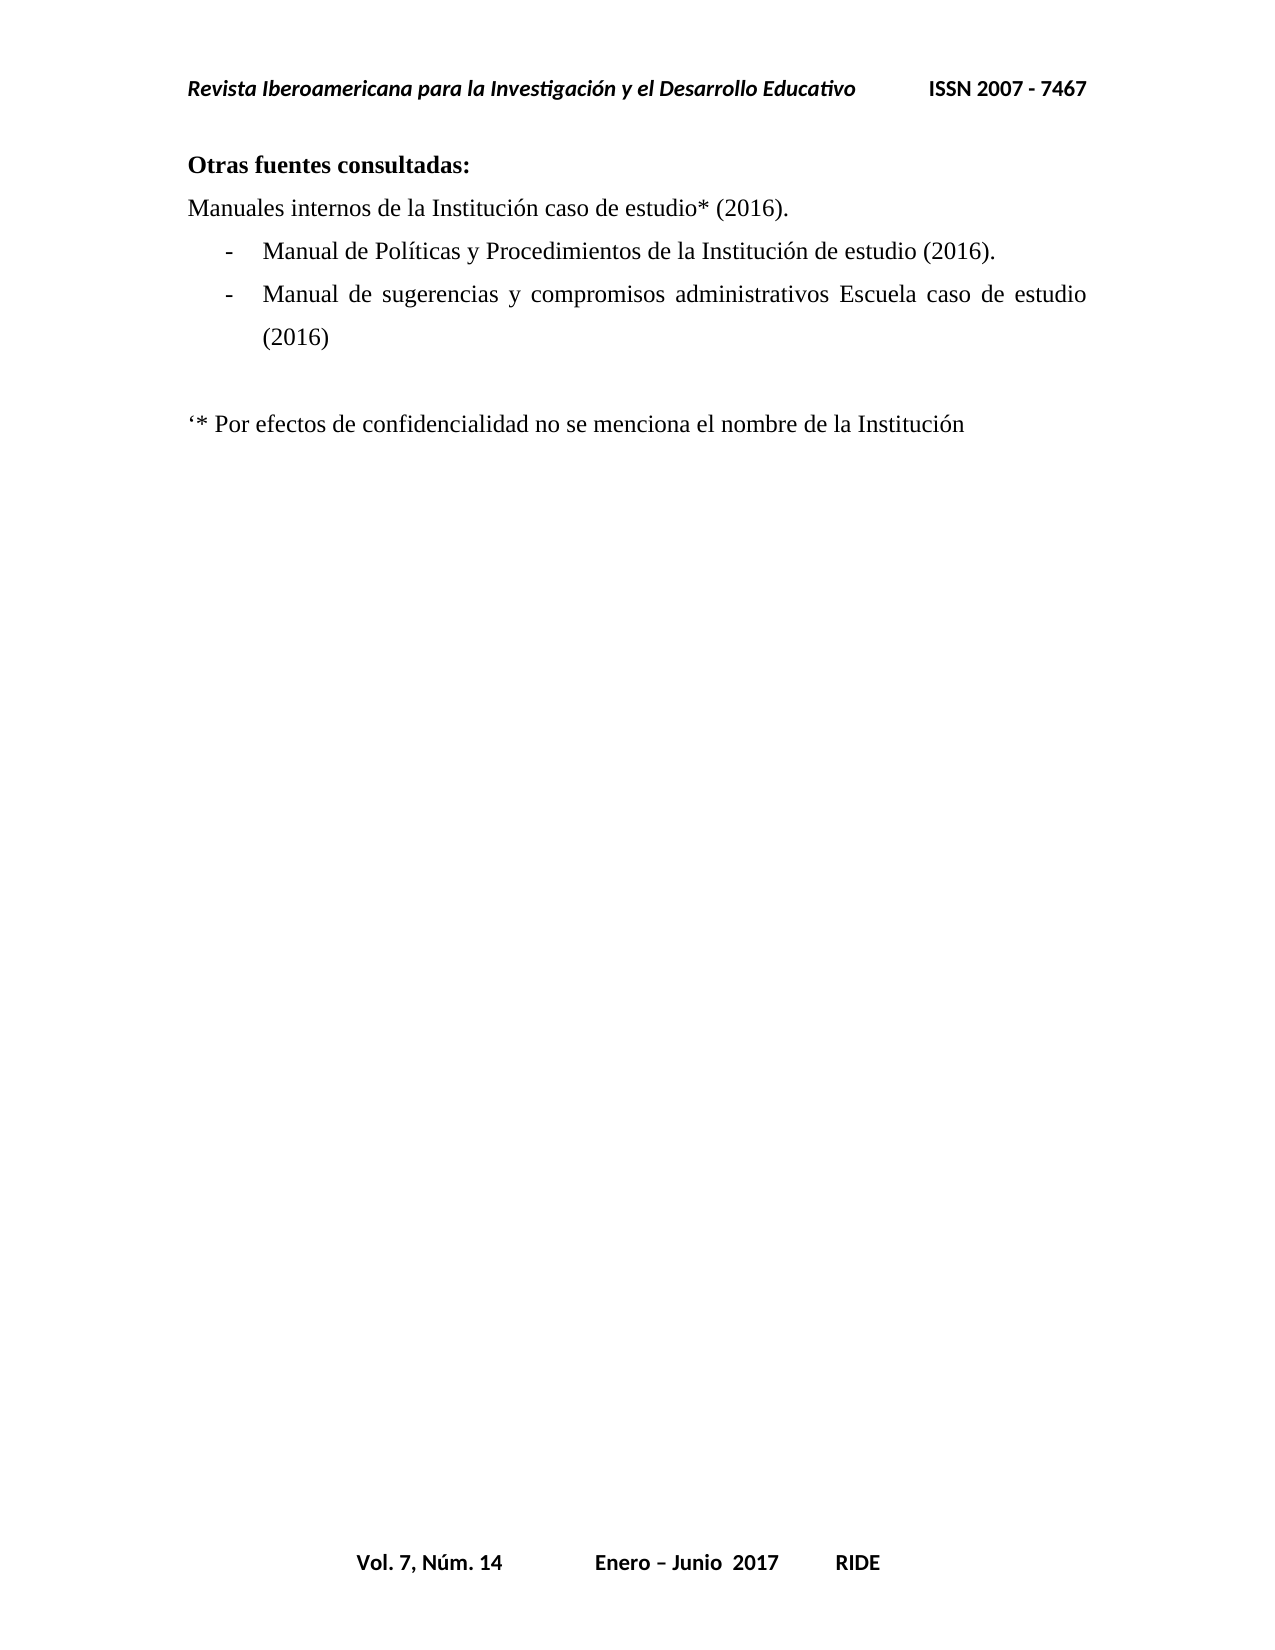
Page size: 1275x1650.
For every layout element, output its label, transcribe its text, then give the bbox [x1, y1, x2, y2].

list Manual de Políticas y Procedimientos de la Institución de estudio (2016). [225, 236, 1088, 265]
text ‘* Por efectos de confidencialidad no se menciona el nombre de la Institución [187, 409, 1088, 437]
text Otras fuentes consultadas: [187, 150, 1088, 179]
text Manuales internos de la Institución caso de estudio* (2016). [187, 193, 1088, 222]
list Manual de sugerencias y compromisos administrativos Escuela caso de estudio (2016) [225, 279, 1088, 351]
